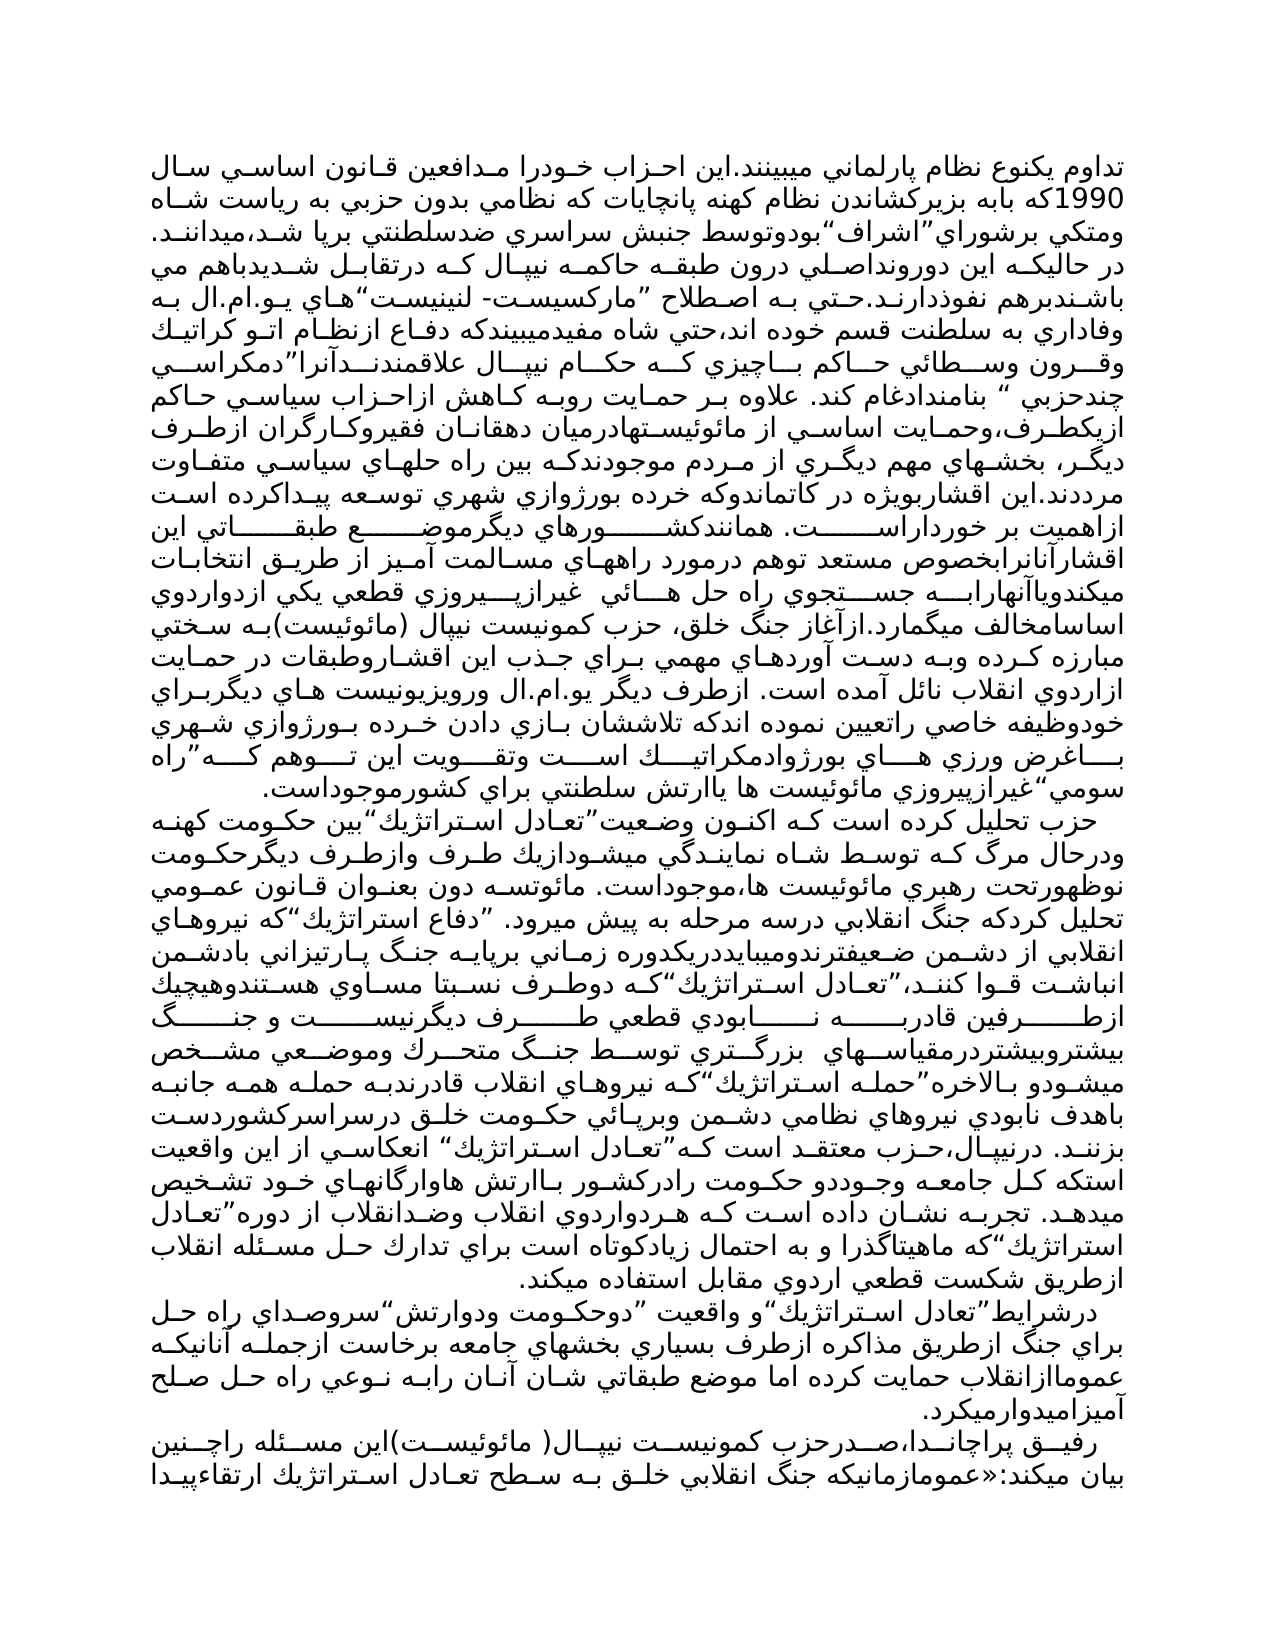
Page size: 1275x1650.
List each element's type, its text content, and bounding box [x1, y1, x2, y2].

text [150, 150, 1125, 804]
text حزب تحليل كرده است كه اكنون وضعيت”تعادل استراتژيك“بين حكومت كهنه ودرحال مرگ كه توسط شاه نمايندگي ميشودازيك طرف وازطرف ديگرحكومت نوظهورتحت رهبري مائوئيست ها،موجوداست. مائوتسه دون بعنوان قانون عمومي تحليل كردكه جنگ انقلابي درسه مرحله به پيش ميرود. ”دفاع استراتژيك“كه نيروهاي انقلابي از دشمن ضعيفترندوميبايددريكدوره زماني برپايه جنگ پارتيزاني بادشمن انباشت قوا كنند،”تعادل استراتژيك“كه دوطرف نسبتا مساوي هستندوهيچيك ازطرفين قادربه نابودي قطعي طرف ديگرنيست و جنگ بيشتروبيشتردرمقياسهاي بزرگتري توسط جنگ متحرك وموضعي مشخص ميشودو بالاخره”حمله استراتژيك“كه نيروهاي انقلاب قادرندبه حمله همه جانبه باهدف نابودي نيروهاي نظامي دشمن وبرپائي حكومت خلق درسراسركشوردست بزنند. درنيپال،حزب معتقد است كه”تعادل استراتژيك“ انعكاسي از اين واقعيت استكه كل جامعه وجوددو حكومت رادركشور باارتش هاوارگانهاي خود تشخيص ميدهد. تجربه نشان داده است كه هردواردوي انقلاب وضدانقلاب از دوره”تعادل استراتژيك“كه ماهيتاگذرا و به احتمال زيادكوتاه است براي تدارك حل مسئله انقلاب ازطريق شكست قطعي اردوي مقابل استفاده ميكند. [150, 804, 1125, 1295]
text درشرايط”تعادل استراتژيك“و واقعيت ”دوحكومت ودوارتش“سروصداي راه حل براي جنگ ازطريق مذاكره ازطرف بسياري بخشهاي جامعه برخاست ازجمله آنانيكه عموماازانقلاب حمايت كرده اما موضع طبقاتي شان آنان رابه نوعي راه حل صلح آميزاميدوارميكرد. [150, 1295, 1125, 1426]
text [150, 1426, 1125, 1491]
